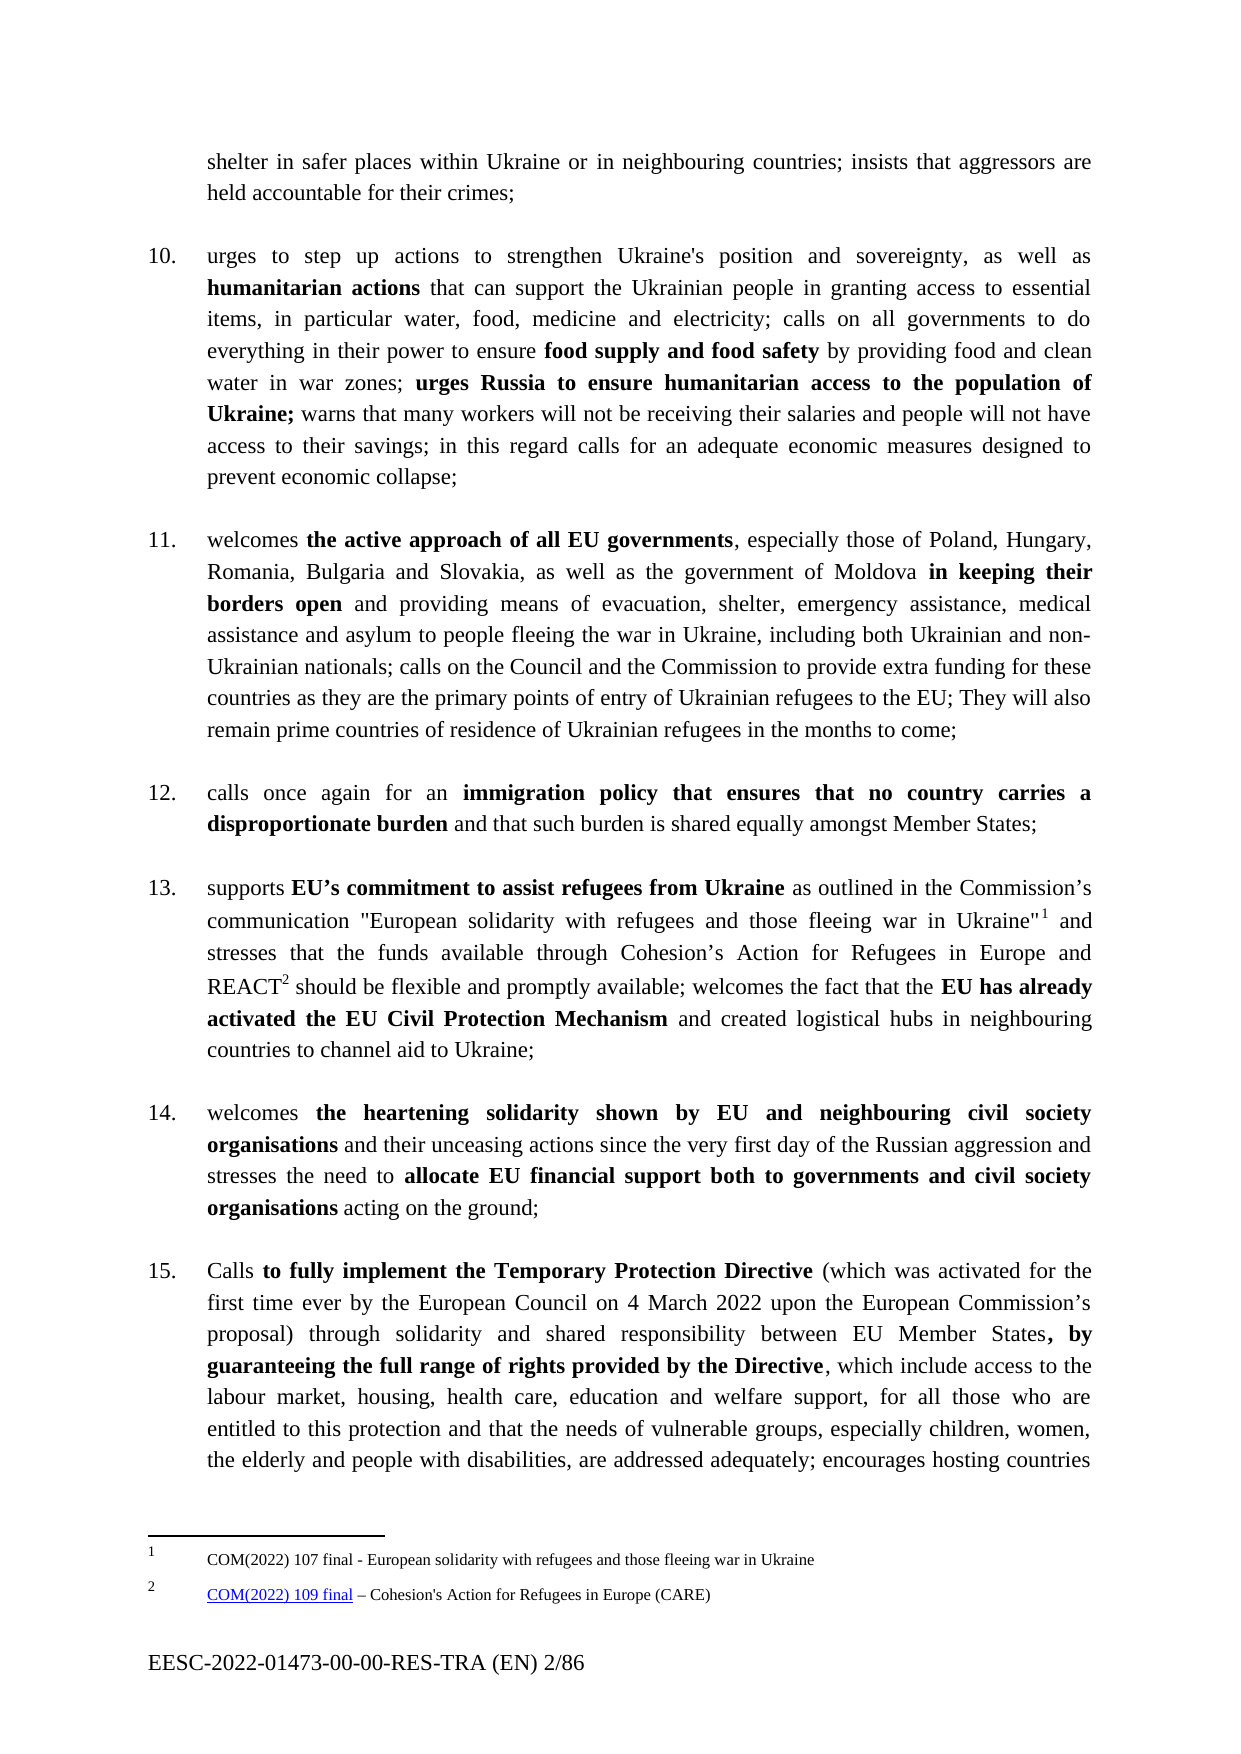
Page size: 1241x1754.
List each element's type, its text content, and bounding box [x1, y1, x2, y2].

list welcomes the active approach of all EU governments, especially those of Poland, Hungary, Romania, Bulgaria and Slovakia, as well as the government of Moldova in keeping their borders open and providing means of evacuation, shelter, emergency assistance, medical assistance and asylum to people fleeing the war in Ukraine, including both Ukrainian and non-Ukrainian nationals; calls on the Council and the Commission to provide extra funding for these countries as they are the primary points of entry of Ukrainian refugees to the EU; They will also remain prime countries of residence of Ukrainian refugees in the months to come; [148, 526, 1092, 742]
list calls once again for an immigration policy that ensures that no country carries a disproportionate burden and that such burden is shared equally amongst Member States; [148, 779, 1092, 837]
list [148, 148, 1092, 206]
list urges to step up actions to strengthen Ukraine's position and sovereignty, as well as humanitarian actions that can support the Ukrainian people in granting access to essential items, in particular water, food, medicine and electricity; calls on all governments to do everything in their power to ensure food supply and food safety by providing food and clean water in war zones; urges Russia to ensure humanitarian access to the population of Ukraine; warns that many workers will not be receiving their salaries and people will not have access to their savings; in this regard calls for an adequate economic measures designed to prevent economic collapse; [148, 242, 1092, 490]
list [148, 1257, 1092, 1473]
list welcomes the heartening solidarity shown by EU and neighbouring civil society organisations and their unceasing actions since the very first day of the Russian aggression and stresses the need to allocate EU financial support both to governments and civil society organisations acting on the ground; [148, 1099, 1092, 1220]
list supports EU’s commitment to assist refugees from Ukraine as outlined in the Commission’s communication "European solidarity with refugees and those fleeing war in Ukraine" and stresses that the funds available through Cohesion’s Action for Refugees in Europe and REACT should be flexible and promptly available; welcomes the fact that the EU has already activated the EU Civil Protection Mechanism and created logistical hubs in neighbouring countries to channel aid to Ukraine; [148, 874, 1092, 1063]
